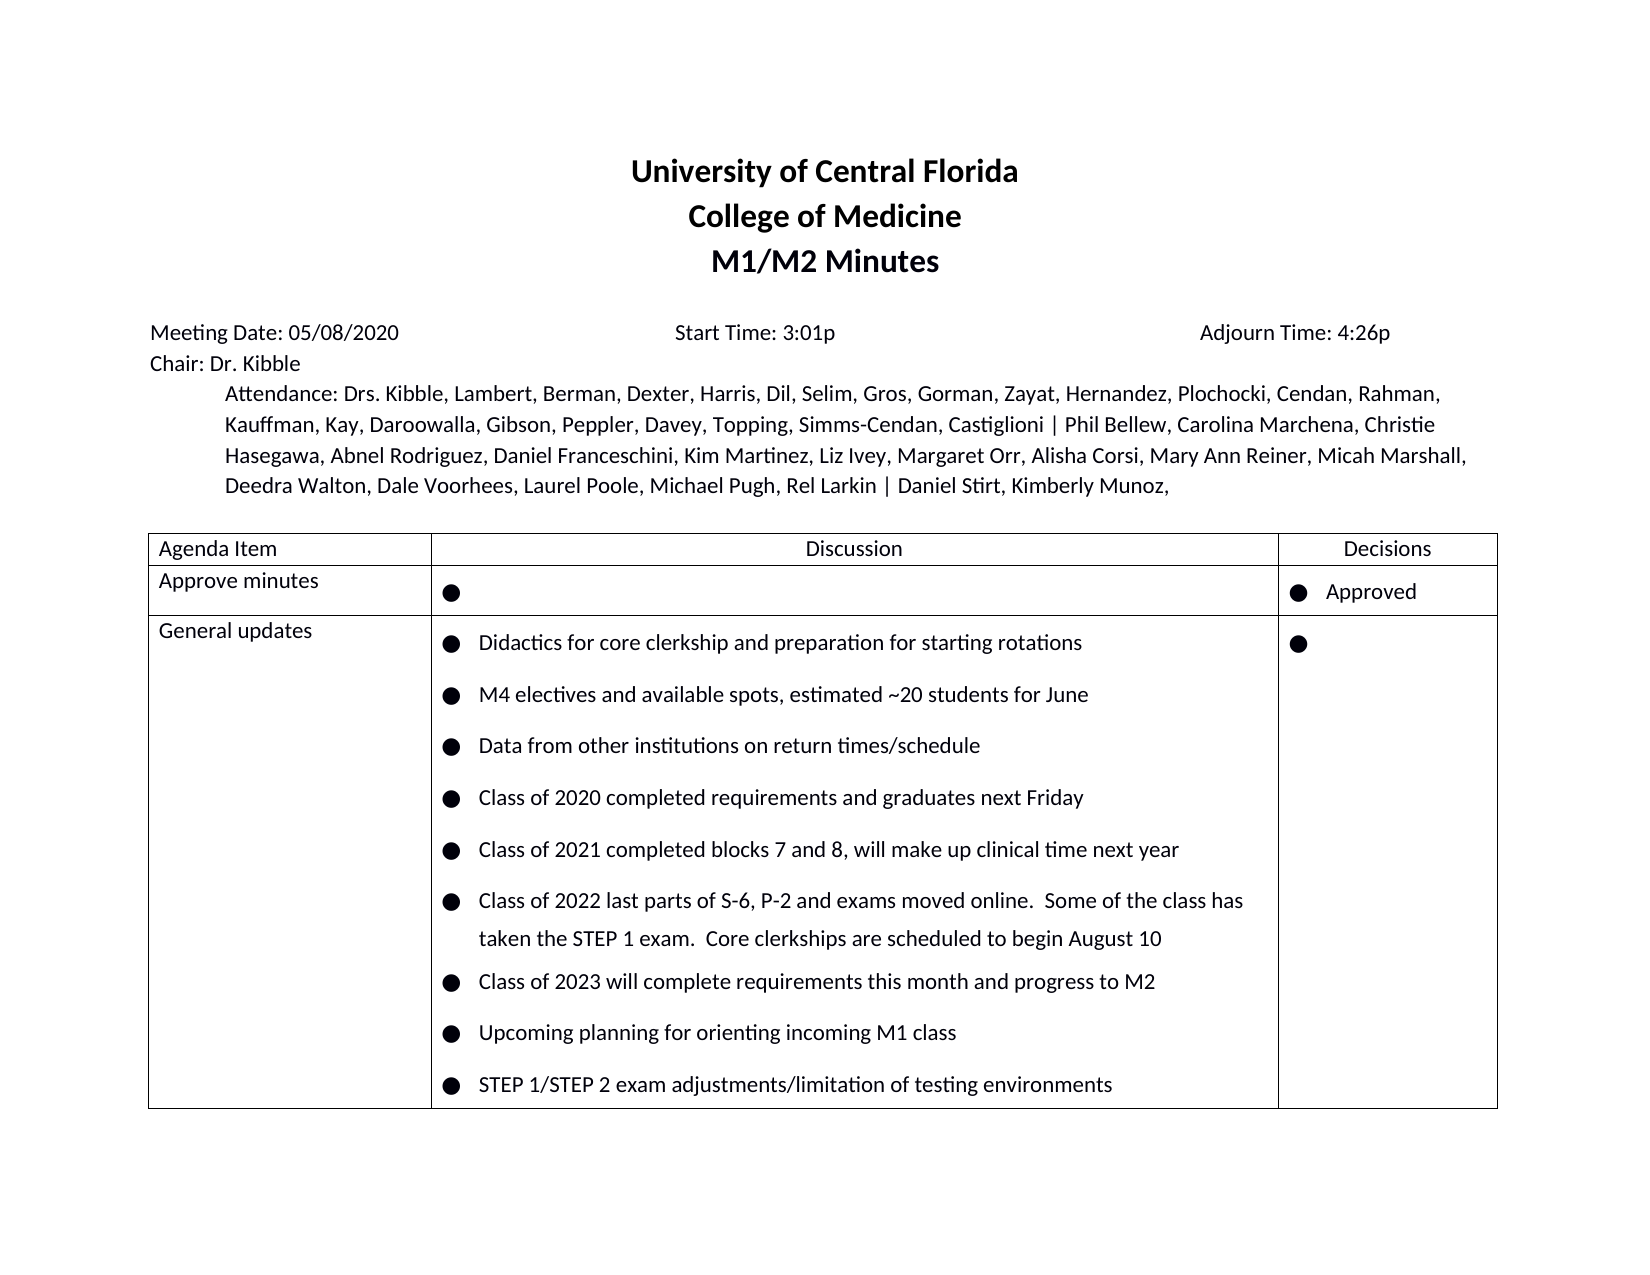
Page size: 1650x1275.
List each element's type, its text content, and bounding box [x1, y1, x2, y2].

text Meeting Date: 05/08/2020 Start Time: 3:01p Adjourn Time: 4:26p [150, 318, 1500, 346]
text College of Medicine [150, 195, 1500, 236]
table_cell Approve minutes [149, 566, 431, 615]
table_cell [432, 616, 1278, 1108]
table_cell Approved [1279, 566, 1497, 615]
table_header Discussion [432, 534, 1278, 565]
table_header Agenda Item [149, 534, 431, 565]
text University of Central Florida [150, 150, 1500, 191]
table_cell [432, 566, 1278, 615]
text Chair: Dr. Kibble [150, 349, 1500, 377]
table_cell General updates [149, 616, 431, 1108]
table_header Decisions [1279, 534, 1497, 565]
text M1/M2 Minutes [150, 239, 1500, 280]
text Attendance: Drs. Kibble, Lambert, Berman, Dexter, Harris, Dil, Selim, Gros, Gorman, Zayat, Hernandez, Plochocki, Cendan, Rahman, Kauffman, Kay, Daroowalla, Gibson, Peppler, Davey, Topping, Simms-Cendan, Castiglioni | Phil Bellew, Carolina Marchena, Christie Hasegawa, Abnel Rodriguez, Daniel Franceschini, Kim Martinez, Liz Ivey, Margaret Orr, Alisha Corsi, Mary Ann Reiner, Micah Marshall, Deedra Walton, Dale Voorhees, Laurel Poole, Michael Pugh, Rel Larkin | Daniel Stirt, Kimberly Munoz, [225, 379, 1500, 499]
table_cell [1279, 616, 1497, 1108]
